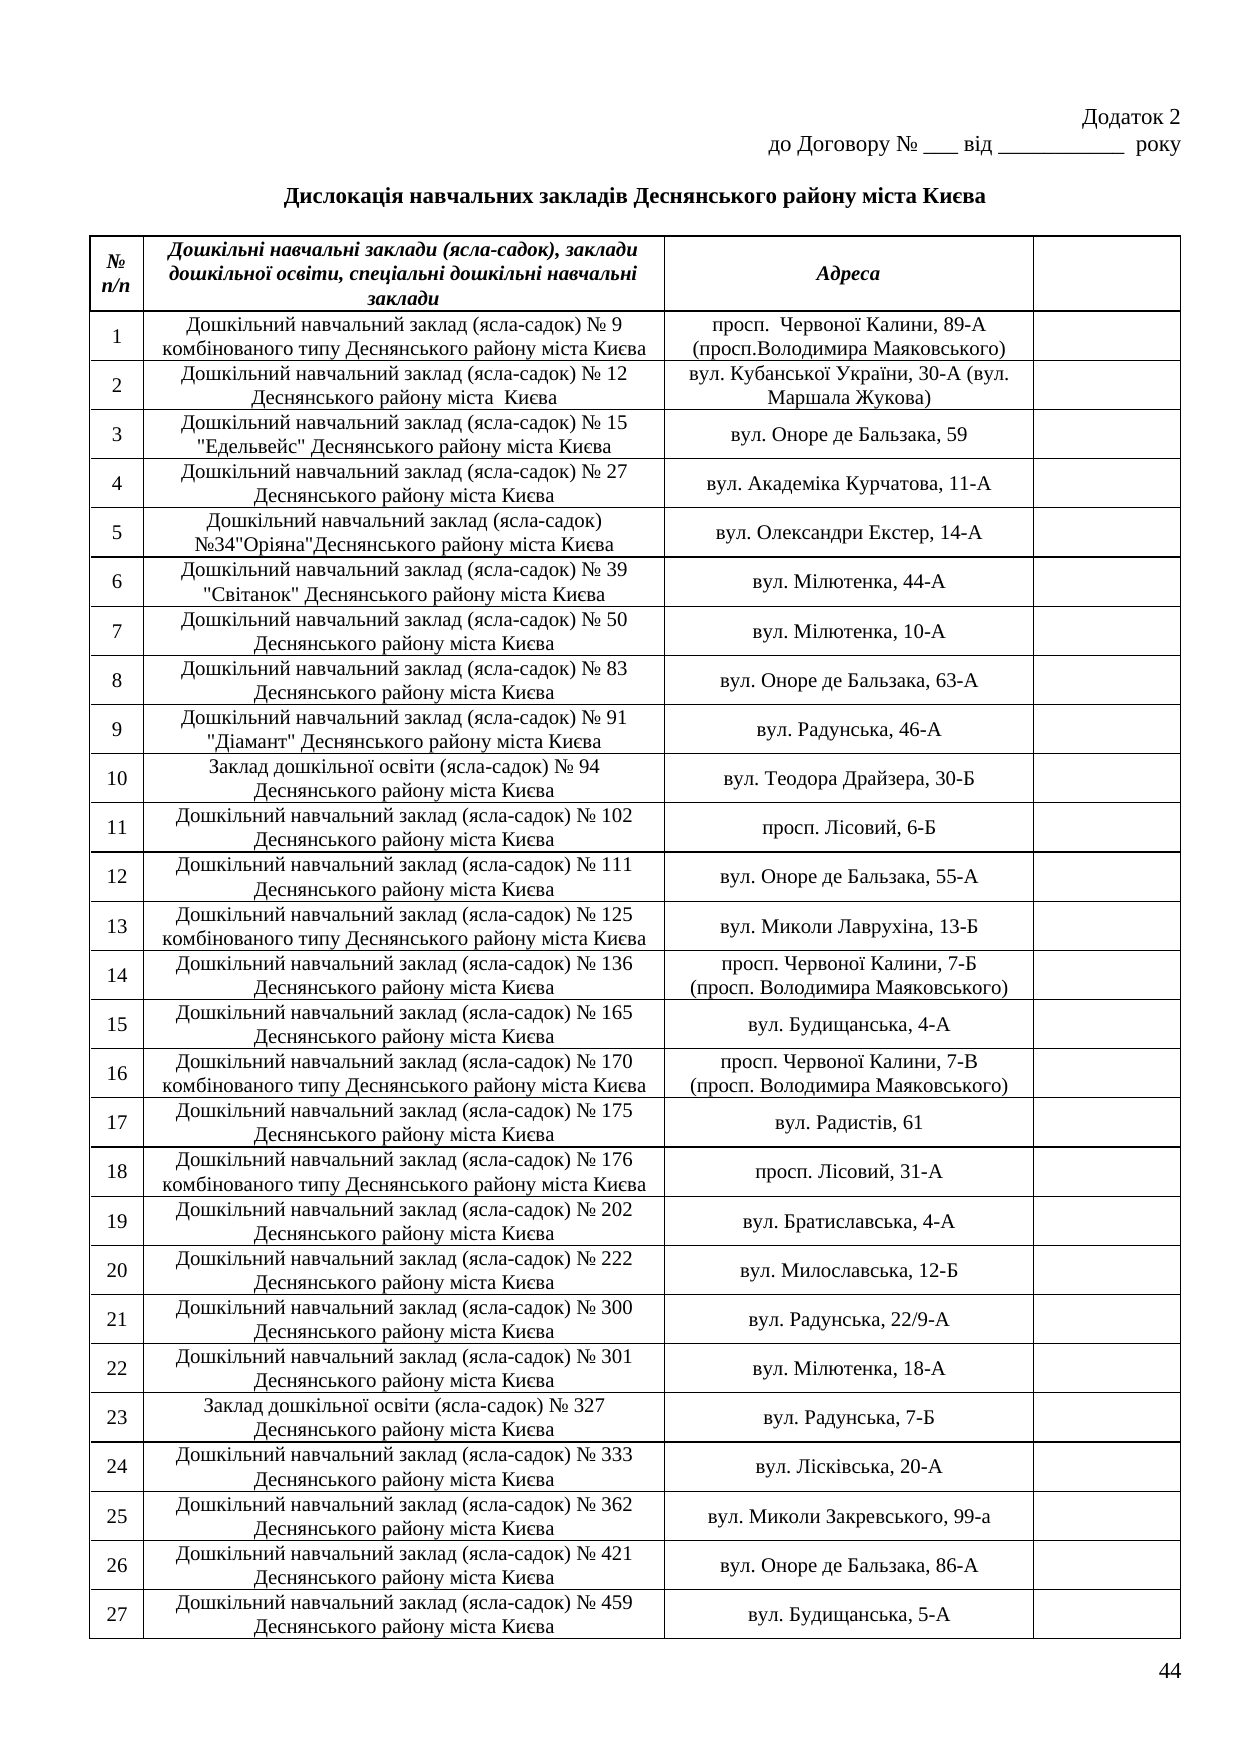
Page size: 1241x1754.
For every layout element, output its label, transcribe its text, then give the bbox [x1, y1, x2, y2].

table_cell Дошкільний навчальний заклад (ясла-садок) № 333 Деснянського району міста Києва [144, 1443, 664, 1491]
table_cell Дошкільний навчальний заклад (ясла-садок) № 83 Деснянського району міста Києва [144, 656, 664, 704]
table_cell вул. Радунська, 7-Б [665, 1393, 1033, 1441]
table_cell Дошкільний навчальний заклад (ясла-садок) № 362 Деснянського району міста Києва [144, 1492, 664, 1540]
table_cell Дошкільний навчальний заклад (ясла-садок) № 175 Деснянського району міста Києва [144, 1098, 664, 1146]
table_cell 4 [90, 458, 143, 507]
table_cell 3 [90, 409, 143, 458]
table_cell 10 [90, 753, 143, 802]
table_cell [1034, 1000, 1180, 1048]
table_cell вул. Радистів, 61 [665, 1098, 1033, 1146]
table_cell 11 [90, 802, 143, 851]
table_cell вул. Будищанська, 4-А [665, 1000, 1033, 1048]
table_cell вул. Мілютенка, 44-А [665, 558, 1033, 606]
table_cell Дошкільний навчальний заклад (ясла-садок) № 165 Деснянського району міста Києва [144, 1000, 664, 1048]
table_cell 1 [90, 312, 143, 360]
table_cell 12 [90, 851, 143, 901]
table_cell [1034, 312, 1180, 360]
table_cell вул. Академіка Курчатова, 11-А [665, 459, 1033, 507]
table_cell вул. Оноре де Бальзака, 86-А [665, 1541, 1033, 1589]
table_cell [1034, 410, 1180, 458]
table_cell [1034, 361, 1180, 409]
table_cell 16 [90, 1048, 143, 1097]
table_cell 6 [90, 556, 143, 606]
table_cell 21 [90, 1294, 143, 1343]
table_cell Дошкільний навчальний заклад (ясла-садок) № 15 "Едельвейс" Деснянського району міста Києва [144, 410, 664, 458]
table_cell вул. Радунська, 46-А [665, 705, 1033, 753]
text до Договору № ___ від ___________ року [89, 130, 1181, 156]
table_header № п/п [91, 237, 143, 309]
table_cell 20 [90, 1245, 143, 1294]
table_cell Дошкільний навчальний заклад (ясла-садок) № 136 Деснянського району міста Києва [144, 951, 664, 999]
table_cell вул. Мілютенка, 18-А [665, 1344, 1033, 1392]
table_cell Дошкільний навчальний заклад (ясла-садок) № 202 Деснянського району міста Києва [144, 1197, 664, 1245]
table_cell [1034, 1246, 1180, 1294]
table_header Дошкільні навчальні заклади (ясла-садок), заклади дошкільної освіти, спеціальні дошкільні навчальні заклади [144, 237, 664, 309]
table_cell Дошкільний навчальний заклад (ясла-садок) № 39 "Світанок" Деснянського району міста Києва [144, 558, 664, 606]
table_cell Дошкільний навчальний заклад (ясла-садок) № 50 Деснянського району міста Києва [144, 607, 664, 655]
table_cell вул. Милославська, 12-Б [665, 1246, 1033, 1294]
table_cell Дошкільний навчальний заклад (ясла-садок) № 12 Деснянського району міста Києва [144, 361, 664, 409]
table_cell вул. Кубанської України, 30-А (вул. Маршала Жукова) [665, 361, 1033, 409]
text Дислокація навчальних закладів Деснянського району міста Києва [89, 182, 1181, 209]
table_header [1034, 237, 1180, 309]
table_cell 25 [90, 1491, 143, 1540]
table_cell просп. Червоної Калини, 7-В (просп. Володимира Маяковського) [665, 1049, 1033, 1097]
table_cell [1034, 1393, 1180, 1441]
table_cell [1034, 803, 1180, 851]
table_cell [1034, 902, 1180, 950]
table_cell вул. Оноре де Бальзака, 59 [665, 410, 1033, 458]
table_cell Дошкільний навчальний заклад (ясла-садок) № 111 Деснянського району міста Києва [144, 853, 664, 901]
table_cell Дошкільний навчальний заклад (ясла-садок) № 27 Деснянського району міста Києва [144, 459, 664, 507]
table_cell 27 [90, 1589, 143, 1638]
table_cell [1034, 459, 1180, 507]
table_cell 24 [90, 1441, 143, 1491]
table_cell вул. Будищанська, 5-А [665, 1590, 1033, 1638]
table_cell 26 [90, 1540, 143, 1589]
table_cell Заклад дошкільної освіти (ясла-садок) № 94 Деснянського району міста Києва [144, 754, 664, 802]
table_cell [1034, 607, 1180, 655]
table_cell 2 [90, 360, 143, 409]
table_cell просп. Червоної Калини, 89-А (просп.Володимира Маяковського) [665, 312, 1033, 360]
table_cell Дошкільний навчальний заклад (ясла-садок) № 170 комбінованого типу Деснянського району міста Києва [144, 1049, 664, 1097]
table_cell Заклад дошкільної освіти (ясла-садок) № 327 Деснянського району міста Києва [144, 1393, 664, 1441]
table_cell [1034, 1197, 1180, 1245]
table_cell [1034, 853, 1180, 901]
table_cell вул. Миколи Лаврухіна, 13-Б [665, 902, 1033, 950]
text Додаток 2 [89, 103, 1181, 130]
table_cell 7 [90, 606, 143, 655]
table_cell вул. Оноре де Бальзака, 63-А [665, 656, 1033, 704]
table_cell вул. Мілютенка, 10-А [665, 607, 1033, 655]
table_cell 22 [90, 1343, 143, 1392]
table_cell 15 [90, 999, 143, 1048]
table_cell Дошкільний навчальний заклад (ясла-садок) № 300 Деснянського району міста Києва [144, 1295, 664, 1343]
table_cell Дошкільний навчальний заклад (ясла-садок) № 102 Деснянського району міста Києва [144, 803, 664, 851]
table_cell [1034, 1443, 1180, 1491]
table_cell [1034, 754, 1180, 802]
table_cell [1034, 1098, 1180, 1146]
table_cell Дошкільний навчальний заклад (ясла-садок) № 9 комбінованого типу Деснянського району міста Києва [144, 312, 664, 360]
table_cell 5 [90, 507, 143, 556]
table_cell вул. Олександри Екстер, 14-А [665, 508, 1033, 556]
table_cell Дошкільний навчальний заклад (ясла-садок) № 125 комбінованого типу Деснянського району міста Києва [144, 902, 664, 950]
table_cell 8 [90, 655, 143, 704]
table_cell вул. Радунська, 22/9-А [665, 1295, 1033, 1343]
table_cell 9 [90, 704, 143, 753]
table_cell [1034, 558, 1180, 606]
table_cell [1034, 508, 1180, 556]
table_cell [1034, 1344, 1180, 1392]
table_cell просп. Червоної Калини, 7-Б (просп. Володимира Маяковського) [665, 951, 1033, 999]
table_cell 18 [90, 1146, 143, 1196]
table_cell [1034, 705, 1180, 753]
table_cell [1034, 656, 1180, 704]
table_cell [1034, 1541, 1180, 1589]
table_cell вул. Миколи Закревського, 99-а [665, 1492, 1033, 1540]
table_cell Дошкільний навчальний заклад (ясла-садок) № 459 Деснянського району міста Києва [144, 1590, 664, 1638]
table_cell 23 [90, 1392, 143, 1441]
table_cell Дошкільний навчальний заклад (ясла-садок) № 421 Деснянського району міста Києва [144, 1541, 664, 1589]
table_cell вул. Братиславська, 4-А [665, 1197, 1033, 1245]
table_cell Дошкільний навчальний заклад (ясла-садок) № 176 комбінованого типу Деснянського району міста Києва [144, 1148, 664, 1196]
table_cell просп. Лісовий, 6-Б [665, 803, 1033, 851]
table_cell 14 [90, 950, 143, 999]
table_cell [1034, 1295, 1180, 1343]
table_cell Дошкільний навчальний заклад (ясла-садок) № 301 Деснянського району міста Києва [144, 1344, 664, 1392]
table_cell вул. Лісківська, 20-А [665, 1443, 1033, 1491]
table_cell Дошкільний навчальний заклад (ясла-садок) №34"Оріяна"Деснянського району міста Києва [144, 508, 664, 556]
table_cell [1034, 951, 1180, 999]
table_cell 13 [90, 901, 143, 950]
table_header Адреса [665, 237, 1033, 309]
table_cell просп. Лісовий, 31-А [665, 1148, 1033, 1196]
table_cell [1034, 1492, 1180, 1540]
table_cell вул. Теодора Драйзера, 30-Б [665, 754, 1033, 802]
table_cell 19 [90, 1196, 143, 1245]
table_cell Дошкільний навчальний заклад (ясла-садок) № 91 "Діамант" Деснянського району міста Києва [144, 705, 664, 753]
table_cell 17 [90, 1097, 143, 1146]
table_cell [1034, 1148, 1180, 1196]
table_cell [1034, 1049, 1180, 1097]
table_cell [1034, 1590, 1180, 1638]
table_cell Дошкільний навчальний заклад (ясла-садок) № 222 Деснянського району міста Києва [144, 1246, 664, 1294]
table_cell вул. Оноре де Бальзака, 55-А [665, 853, 1033, 901]
